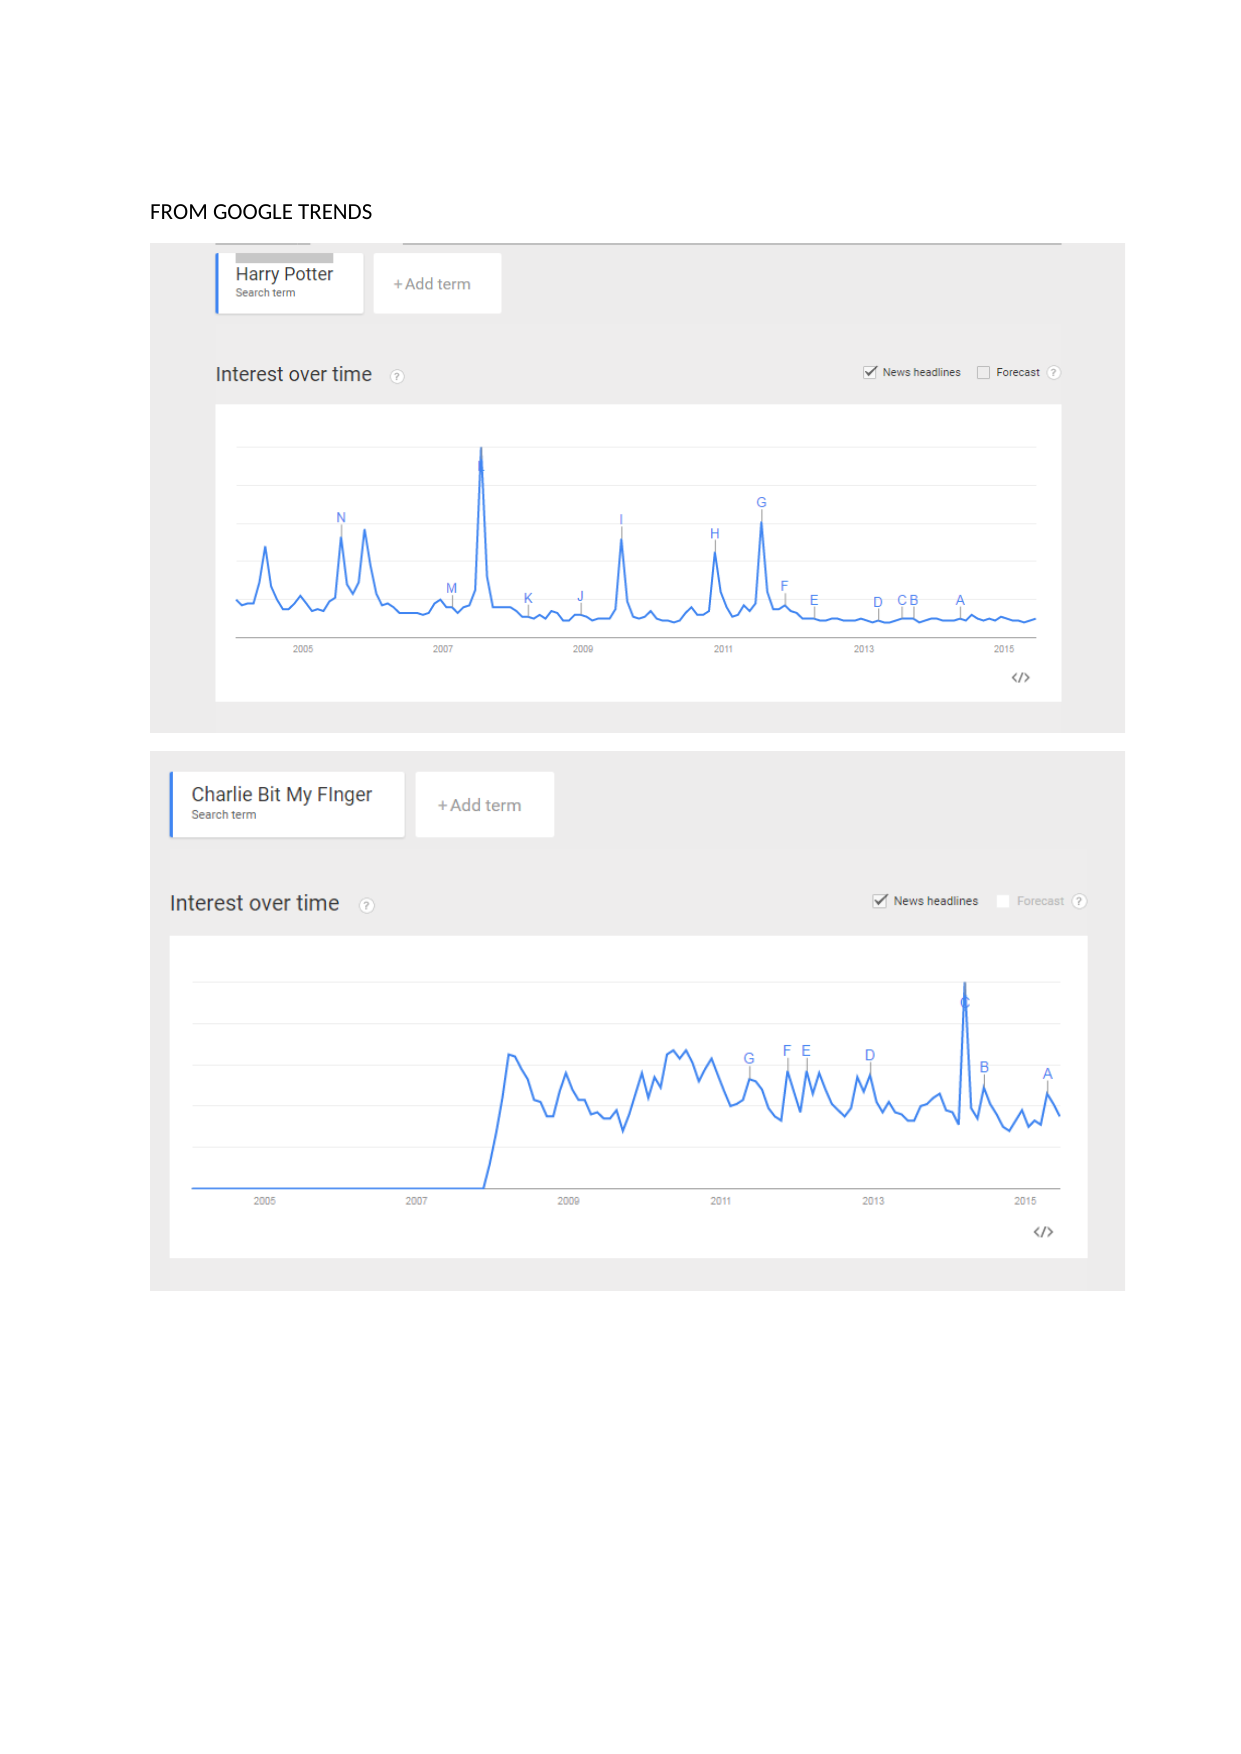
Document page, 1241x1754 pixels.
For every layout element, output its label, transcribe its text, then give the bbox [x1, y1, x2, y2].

picture [150, 751, 1125, 1291]
text FROM GOOGLE TRENDS [150, 197, 1090, 225]
picture [150, 243, 1125, 733]
